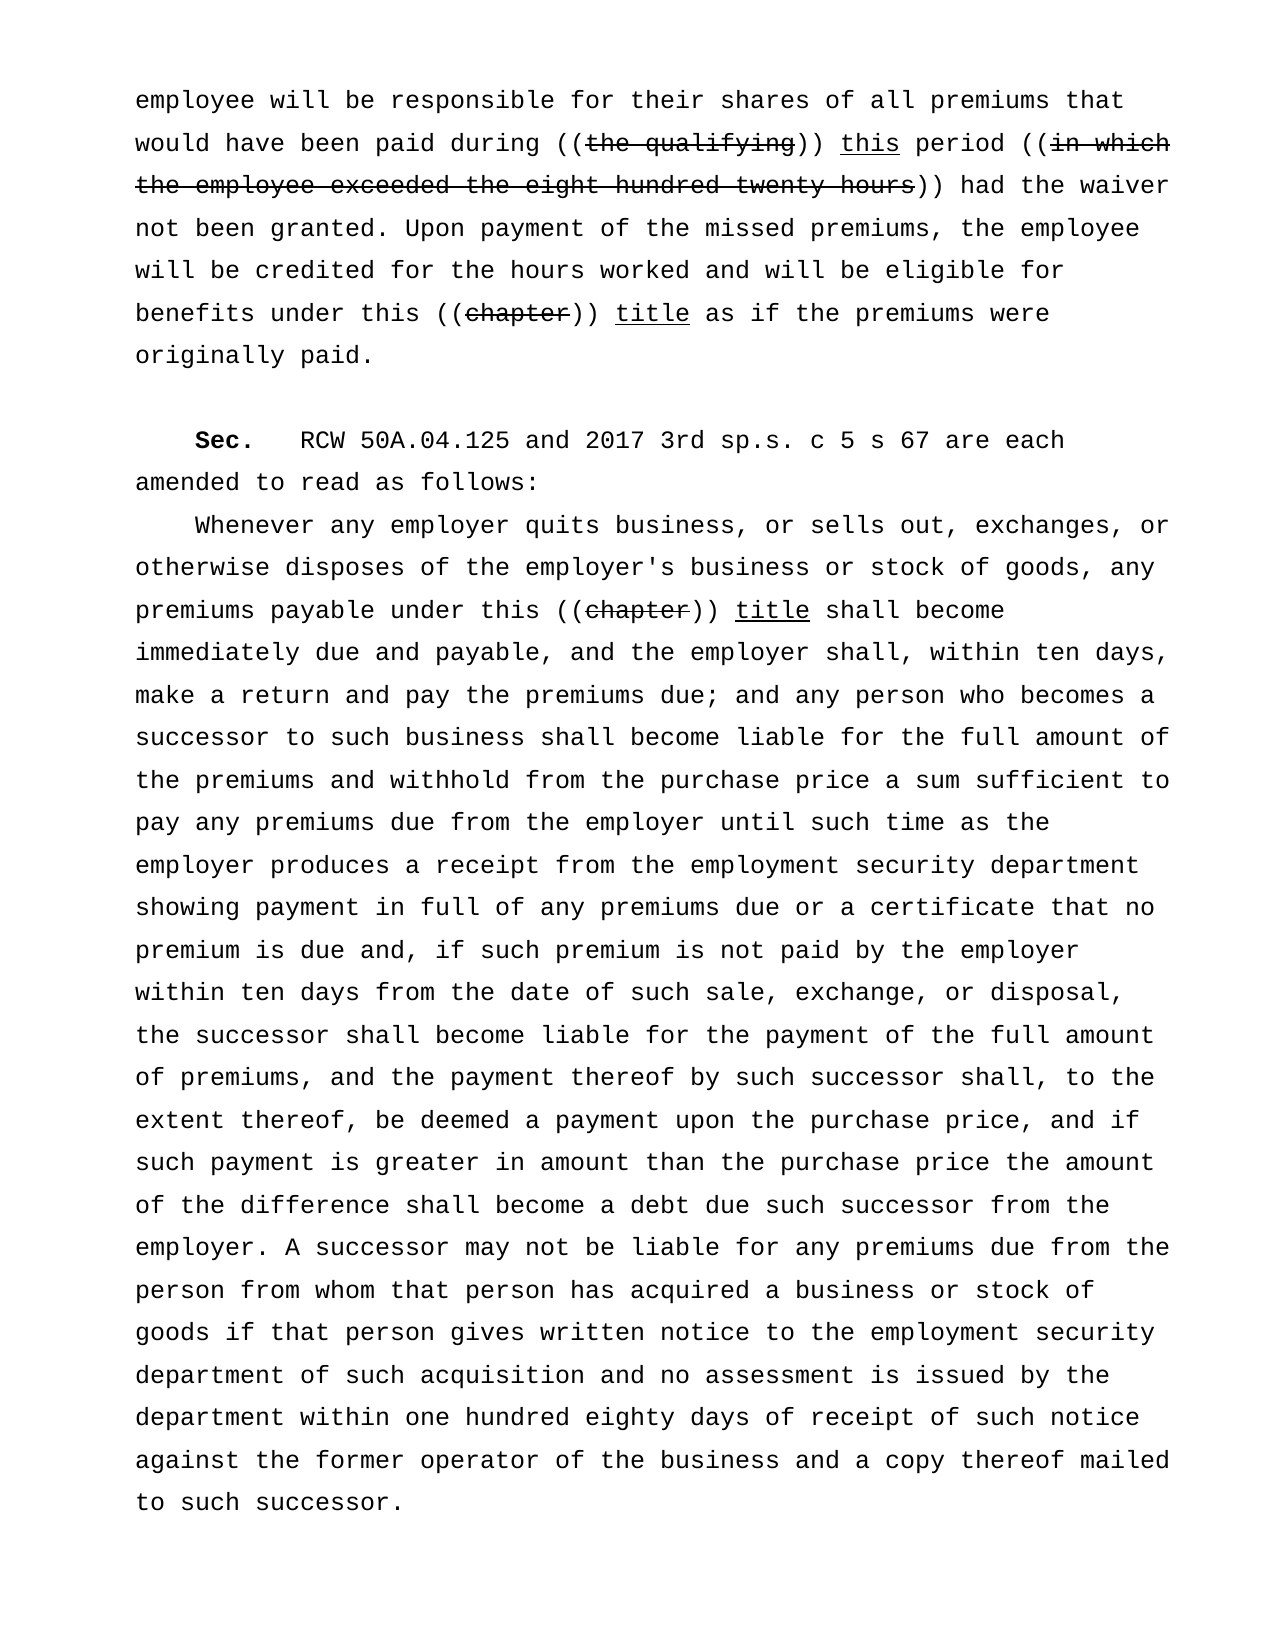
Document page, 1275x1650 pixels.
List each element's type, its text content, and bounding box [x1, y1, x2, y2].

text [135, 75, 1170, 372]
text Sec. RCW 50A.04.125 and 2017 3rd sp.s. c 5 s 67 are each amended to read as follows: [135, 414, 1170, 499]
text Whenever any employer quits business, or sells out, exchanges, or otherwise disposes of the employer's business or stock of goods, any premiums payable under this ((chapter)) title shall become immediately due and payable, and the employer shall, within ten days, make a return and pay the premiums due; and any person who becomes a successor to such business shall become liable for the full amount of the premiums and withhold from the purchase price a sum sufficient to pay any premiums due from the employer until such time as the employer produces a receipt from the employment security department showing payment in full of any premiums due or a certificate that no premium is due and, if such premium is not paid by the employer within ten days from the date of such sale, exchange, or disposal, the successor shall become liable for the payment of the full amount of premiums, and the payment thereof by such successor shall, to the extent thereof, be deemed a payment upon the purchase price, and if such payment is greater in amount than the purchase price the amount of the difference shall become a debt due such successor from the employer. A successor may not be liable for any premiums due from the person from whom that person has acquired a business or stock of goods if that person gives written notice to the employment security department of such acquisition and no assessment is issued by the department within one hundred eighty days of receipt of such notice against the former operator of the business and a copy thereof mailed to such successor. [135, 499, 1170, 1519]
